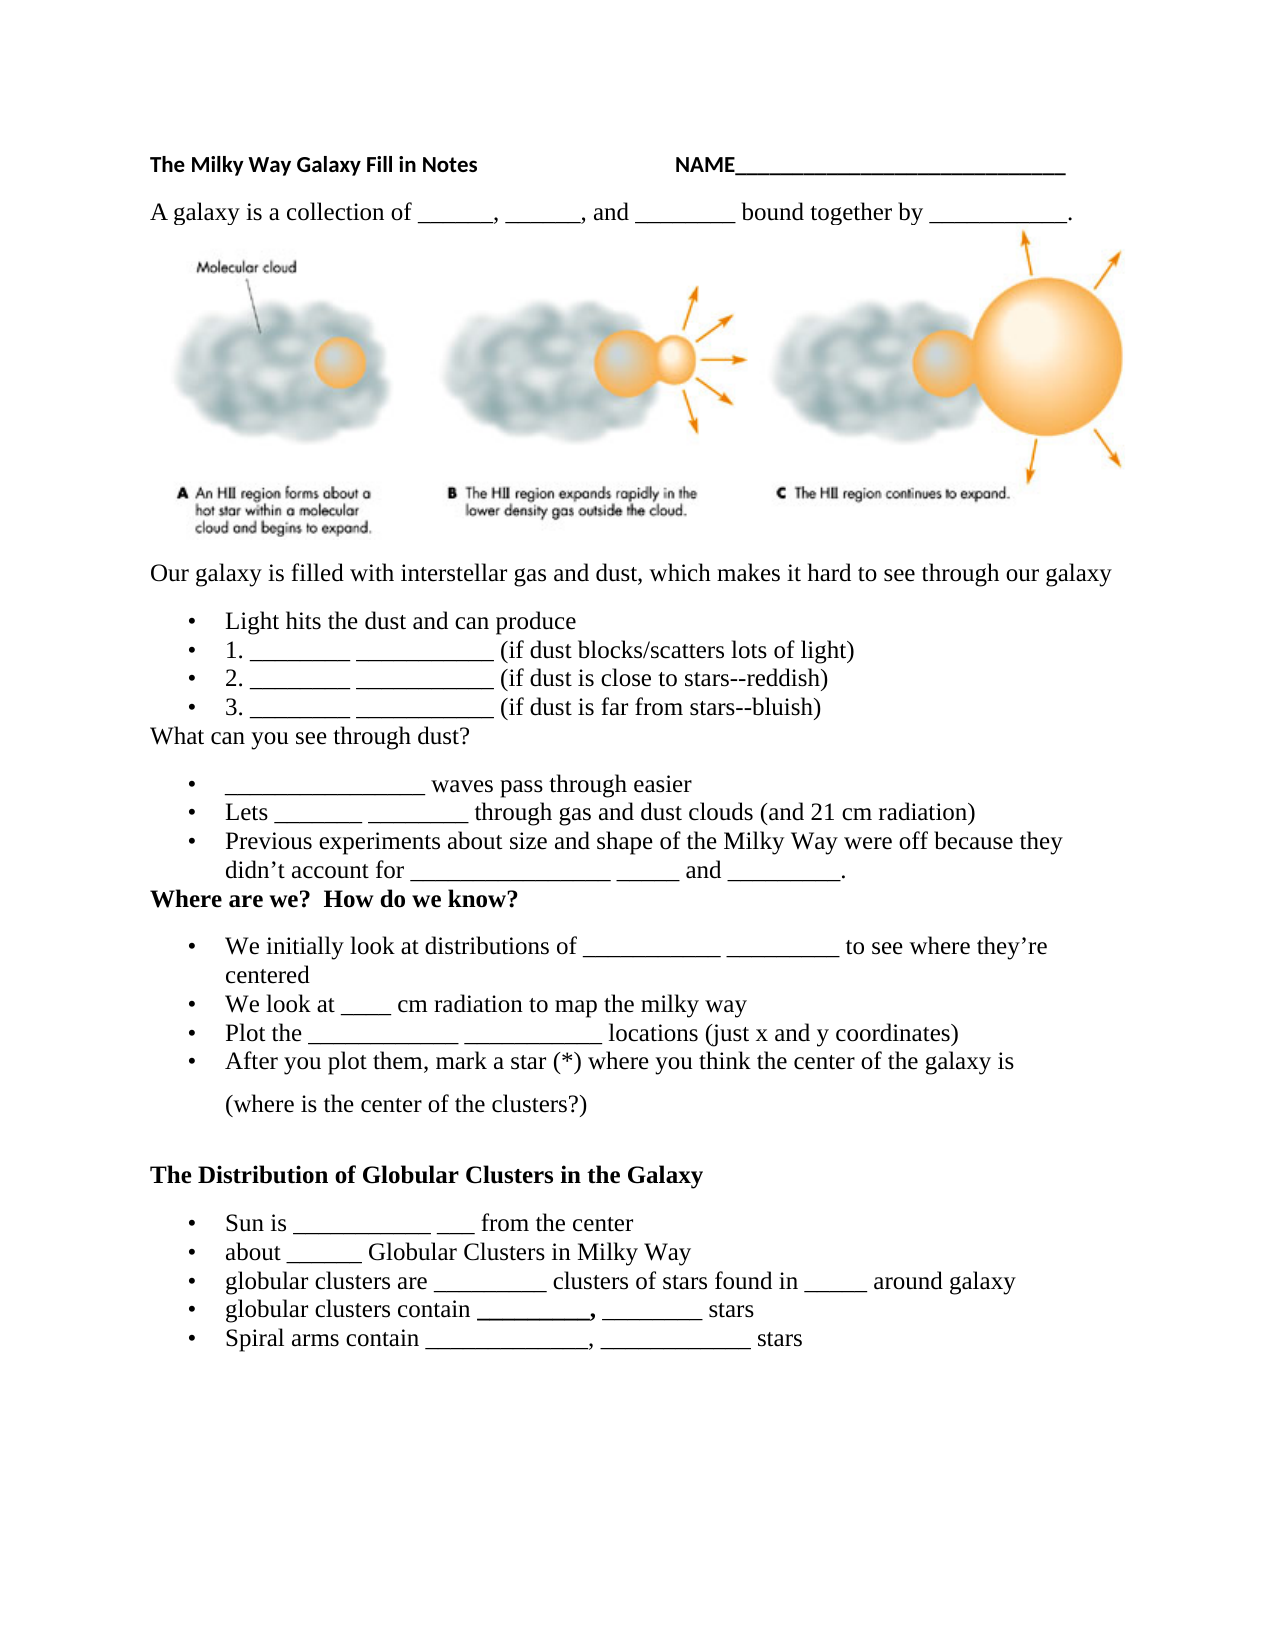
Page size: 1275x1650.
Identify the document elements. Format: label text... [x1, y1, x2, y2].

list We look at ____ cm radiation to map the milky way [187, 989, 1125, 1018]
list Lets _______ ________ through gas and dust clouds (and 21 cm radiation) [187, 797, 1125, 826]
list about ______ Globular Clusters in Milky Way [187, 1237, 1125, 1266]
list Plot the ____________ ___________ locations (just x and y coordinates) [187, 1018, 1125, 1046]
list 3. ________ ___________ (if dust is far from stars--bluish) [187, 692, 1125, 721]
list Light hits the dust and can produce [187, 606, 1125, 635]
text Our galaxy is filled with interstellar gas and dust, which makes it hard to see through our galaxy [150, 558, 1125, 587]
list Previous experiments about size and shape of the Milky Way were off because they didn’t account for ________________ _____ and _________. [187, 826, 1125, 884]
list globular clusters contain _________, ________ stars [187, 1294, 1125, 1323]
picture [150, 225, 1125, 540]
text Where are we? How do we know? [150, 884, 1125, 912]
text What can you see through dust? [150, 721, 1125, 750]
text A galaxy is a collection of ______, ______, and ________ bound together by ___________. [150, 197, 1125, 225]
text The Distribution of Globular Clusters in the Galaxy [150, 1161, 1125, 1189]
text (where is the center of the clusters?) [150, 1089, 1125, 1118]
list globular clusters are _________ clusters of stars found in _____ around galaxy [187, 1266, 1125, 1294]
list We initially look at distributions of ___________ _________ to see where they’re centered [187, 931, 1125, 989]
list ________________ waves pass through easier [187, 769, 1125, 797]
list After you plot them, mark a star (*) where you think the center of the galaxy is [187, 1046, 1125, 1075]
list 2. ________ ___________ (if dust is close to stars--reddish) [187, 663, 1125, 692]
list Sun is ___________ ___ from the center [187, 1208, 1125, 1237]
list Spiral arms contain _____________, ____________ stars [187, 1323, 1125, 1352]
text The Milky Way Galaxy Fill in Notes NAME_____________________________ [150, 150, 1125, 178]
list 1. ________ ___________ (if dust blocks/scatters lots of light) [187, 635, 1125, 663]
